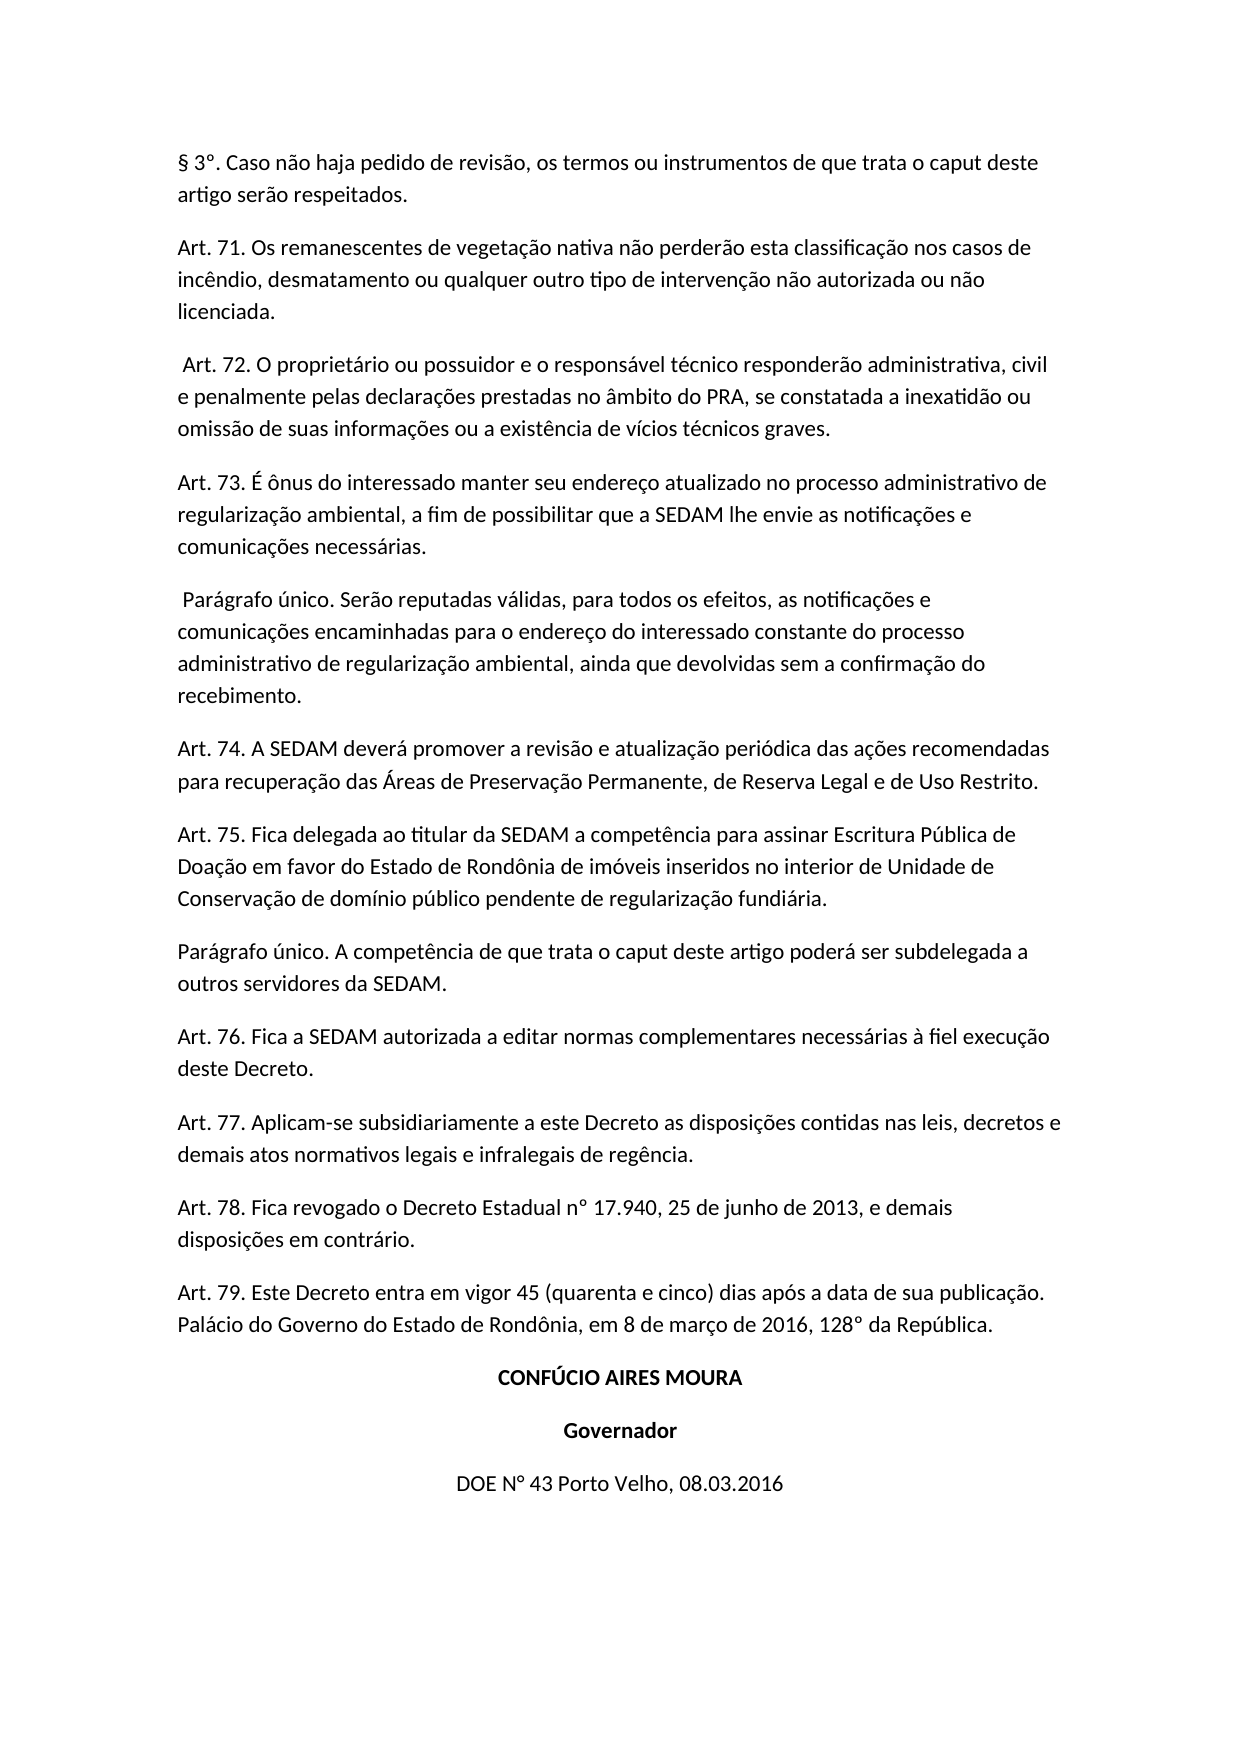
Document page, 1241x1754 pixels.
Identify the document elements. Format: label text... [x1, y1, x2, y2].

text Parágrafo único. Serão reputadas válidas, para todos os efeitos, as notificações e comunicações encaminhadas para o endereço do interessado constante do processo administrativo de regularização ambiental, ainda que devolvidas sem a confirmação do recebimento. [177, 585, 1063, 709]
text DOE N° 43 Porto Velho, 08.03.2016 [177, 1469, 1063, 1497]
text Art. 75. Fica delegada ao titular da SEDAM a competência para assinar Escritura Pública de Doação em favor do Estado de Rondônia de imóveis inseridos no interior de Unidade de Conservação de domínio público pendente de regularização fundiária. [177, 820, 1063, 912]
text Art. 77. Aplicam-se subsidiariamente a este Decreto as disposições contidas nas leis, decretos e demais atos normativos legais e infralegais de regência. [177, 1108, 1063, 1168]
text § 3º. Caso não haja pedido de revisão, os termos ou instrumentos de que trata o caput deste artigo serão respeitados. [177, 148, 1063, 208]
text Art. 79. Este Decreto entra em vigor 45 (quarenta e cinco) dias após a data de sua publicação. Palácio do Governo do Estado de Rondônia, em 8 de março de 2016, 128º da República. [177, 1278, 1063, 1338]
text CONFÚCIO AIRES MOURA [177, 1363, 1063, 1391]
text Art. 74. A SEDAM deverá promover a revisão e atualização periódica das ações recomendadas para recuperação das Áreas de Preservação Permanente, de Reserva Legal e de Uso Restrito. [177, 734, 1063, 795]
text Governador [177, 1416, 1063, 1444]
text Parágrafo único. A competência de que trata o caput deste artigo poderá ser subdelegada a outros servidores da SEDAM. [177, 937, 1063, 997]
text Art. 71. Os remanescentes de vegetação nativa não perderão esta classificação nos casos de incêndio, desmatamento ou qualquer outro tipo de intervenção não autorizada ou não licenciada. [177, 233, 1063, 325]
text Art. 72. O proprietário ou possuidor e o responsável técnico responderão administrativa, civil e penalmente pelas declarações prestadas no âmbito do PRA, se constatada a inexatidão ou omissão de suas informações ou a existência de vícios técnicos graves. [177, 350, 1063, 443]
text Art. 73. É ônus do interessado manter seu endereço atualizado no processo administrativo de regularização ambiental, a fim de possibilitar que a SEDAM lhe envie as notificações e comunicações necessárias. [177, 468, 1063, 560]
text Art. 78. Fica revogado o Decreto Estadual nº 17.940, 25 de junho de 2013, e demais disposições em contrário. [177, 1193, 1063, 1253]
text Art. 76. Fica a SEDAM autorizada a editar normas complementares necessárias à fiel execução deste Decreto. [177, 1022, 1063, 1083]
